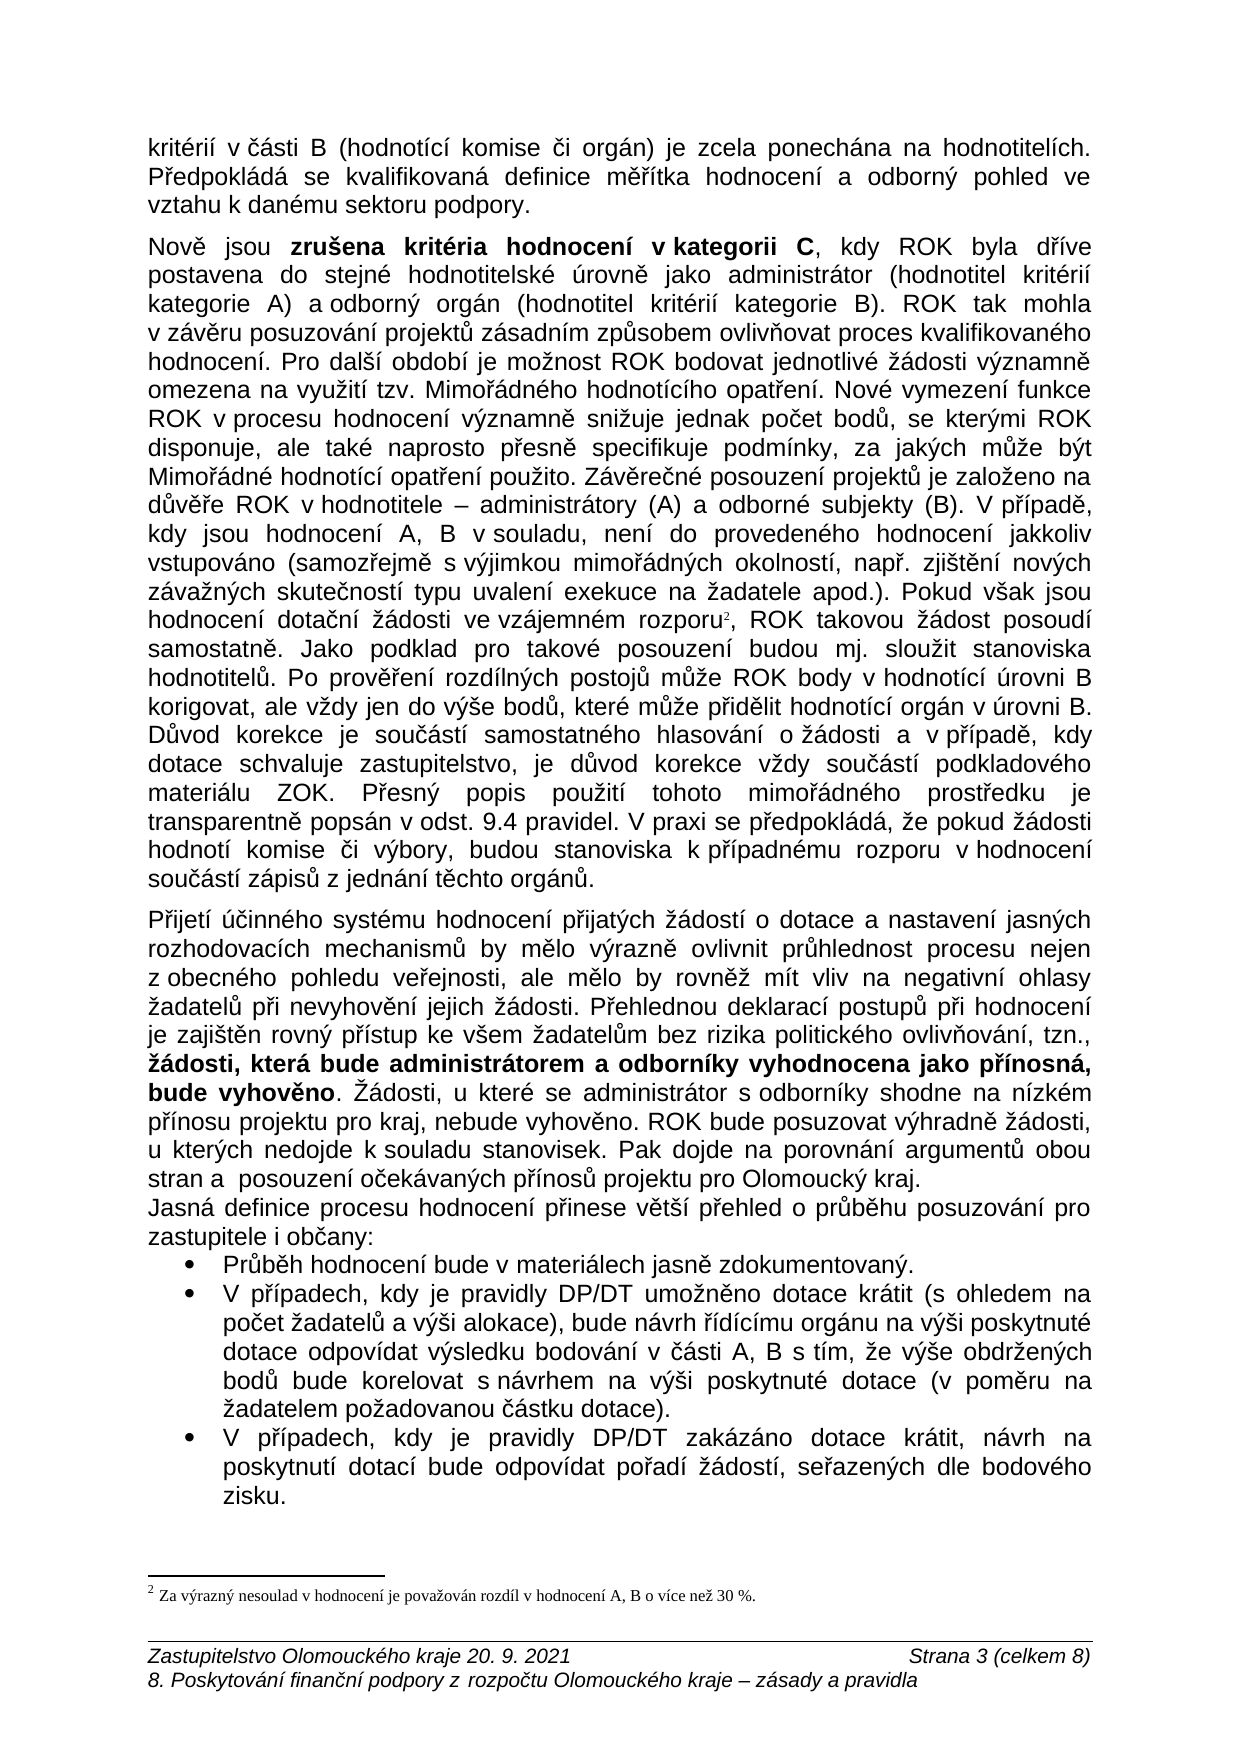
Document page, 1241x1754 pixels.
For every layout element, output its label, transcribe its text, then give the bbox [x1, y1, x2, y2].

text Jasná definice procesu hodnocení přinese větší přehled o průběhu posuzování pro zastupitele i občany: [148, 1193, 1093, 1250]
list Průběh hodnocení bude v materiálech jasně zdokumentovaný. [185, 1250, 1093, 1279]
text Nově jsou zrušena kritéria hodnocení v kategorii C, kdy ROK byla dříve postavena do stejné hodnotitelské úrovně jako administrátor (hodnotitel kritérií kategorie A) a odborný orgán (hodnotitel kritérií kategorie B). ROK tak mohla v závěru posuzování projektů zásadním způsobem ovlivňovat proces kvalifikovaného hodnocení. Pro další období je možnost ROK bodovat jednotlivé žádosti významně omezena na využití tzv. Mimořádného hodnotícího opatření. Nové vymezení funkce ROK v procesu hodnocení významně snižuje jednak počet bodů, se kterými ROK disponuje, ale také naprosto přesně specifikuje podmínky, za jakých může být Mimořádné hodnotící opatření použito. Závěrečné posouzení projektů je založeno na důvěře ROK v hodnotitele – administrátory (A) a odborné subjekty (B). V případě, kdy jsou hodnocení A, B v souladu, není do provedeného hodnocení jakkoliv vstupováno (samozřejmě s výjimkou mimořádných okolností, např. zjištění nových závažných skutečností typu uvalení exekuce na žadatele apod.). Pokud však jsou hodnocení dotační žádosti ve vzájemném rozporu, ROK takovou žádost posoudí samostatně. Jako podklad pro takové posouzení budou mj. sloužit stanoviska hodnotitelů. Po prověření rozdílných postojů může ROK body v hodnotící úrovni B korigovat, ale vždy jen do výše bodů, které může přidělit hodnotící orgán v úrovni B. Důvod korekce je součástí samostatného hlasování o žádosti a v případě, kdy dotace schvaluje zastupitelstvo, je důvod korekce vždy součástí podkladového materiálu ZOK. Přesný popis použití tohoto mimořádného prostředku je transparentně popsán v odst. 9.4 pravidel. V praxi se předpokládá, že pokud žádosti hodnotí komise či výbory, budou stanoviska k případnému rozporu v hodnocení součástí zápisů z jednání těchto orgánů. [148, 232, 1093, 893]
list V případech, kdy je pravidly DP/DT zakázáno dotace krátit, návrh na poskytnutí dotací bude odpovídat pořadí žádostí, seřazených dle bodového zisku. [185, 1423, 1093, 1509]
list V případech, kdy je pravidly DP/DT umožněno dotace krátit (s ohledem na počet žadatelů a výši alokace), bude návrh řídícímu orgánu na výši poskytnuté dotace odpovídat výsledku bodování v části A, B s tím, že výše obdržených bodů bude korelovat s návrhem na výši poskytnuté dotace (v poměru na žadatelem požadovanou částku dotace). [185, 1279, 1093, 1423]
text Přijetí účinného systému hodnocení přijatých žádostí o dotace a nastavení jasných rozhodovacích mechanismů by mělo výrazně ovlivnit průhlednost procesu nejen z obecného pohledu veřejnosti, ale mělo by rovněž mít vliv na negativní ohlasy žadatelů při nevyhovění jejich žádosti. Přehlednou deklarací postupů při hodnocení je zajištěn rovný přístup ke všem žadatelům bez rizika politického ovlivňování, tzn., žádosti, která bude administrátorem a odborníky vyhodnocena jako přínosná, bude vyhověno. Žádosti, u které se administrátor s odborníky shodne na nízkém přínosu projektu pro kraj, nebude vyhověno. ROK bude posuzovat výhradně žádosti, u kterých nedojde k souladu stanovisek. Pak dojde na porovnání argumentů obou stran a posouzení očekávaných přínosů projektu pro Olomoucký kraj. [148, 905, 1093, 1193]
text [148, 133, 1093, 219]
